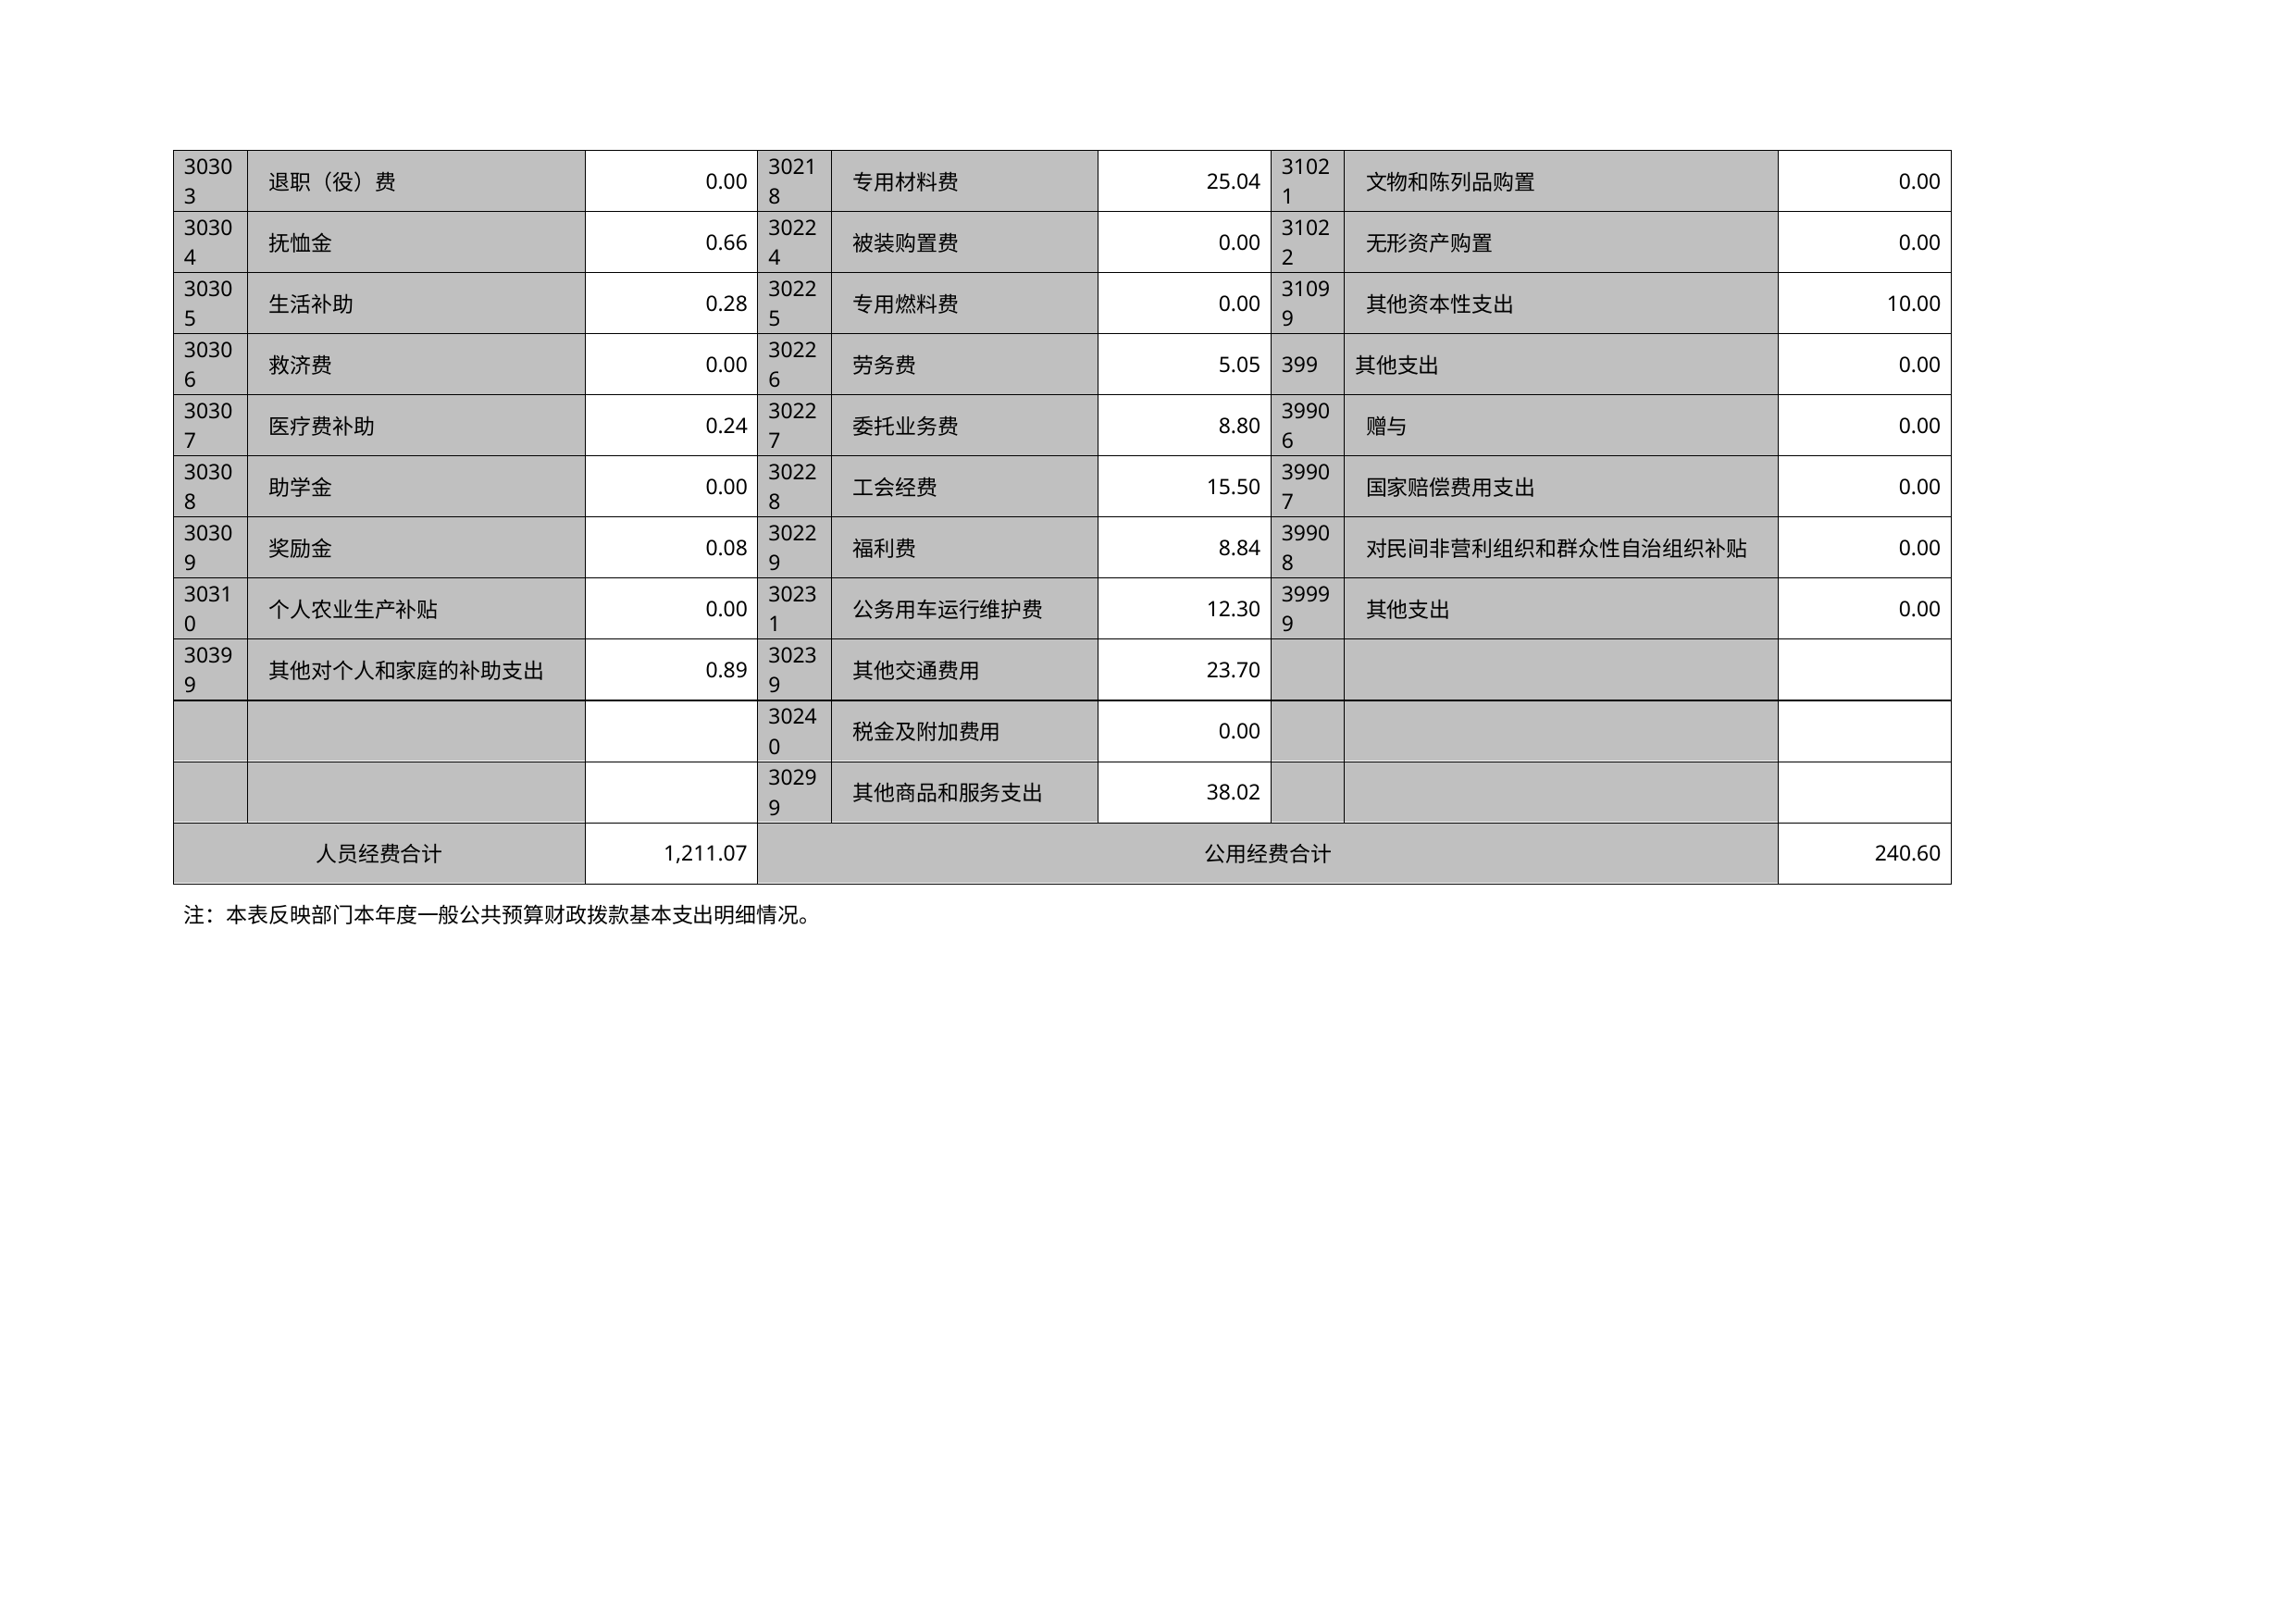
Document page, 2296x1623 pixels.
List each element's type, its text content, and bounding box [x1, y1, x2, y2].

table_cell 30225 [758, 273, 831, 333]
table_cell [1272, 701, 1344, 761]
table_cell 税金及附加费用 [832, 701, 1098, 761]
table_cell 国家赔偿费用支出 [1345, 456, 1778, 516]
table_cell 被装购置费 [832, 212, 1098, 272]
table_cell 0.00 [586, 334, 757, 394]
table_cell 公用经费合计 [758, 824, 1778, 883]
table_cell 其他支出 [1345, 578, 1778, 638]
table_cell 0.00 [586, 578, 757, 638]
table_cell 0.89 [586, 639, 757, 700]
table_cell 30304 [174, 212, 247, 272]
table_cell [174, 701, 247, 761]
table_cell 其他对个人和家庭的补助支出 [248, 639, 585, 700]
table_cell [586, 701, 757, 761]
table_cell 注：本表反映部门本年度一般公共预算财政拨款基本支出明细情况。 [174, 885, 1951, 945]
table_cell 30239 [758, 639, 831, 700]
table_cell 0.00 [1098, 701, 1271, 761]
table_cell 0.24 [586, 395, 757, 455]
table_cell 0.00 [1779, 334, 1951, 394]
table_cell 30307 [174, 395, 247, 455]
table_cell 5.05 [1098, 334, 1271, 394]
table_cell 38.02 [1098, 762, 1271, 822]
table_cell 399 [1272, 334, 1344, 394]
table_cell 8.84 [1098, 517, 1271, 577]
table_cell 0.66 [586, 212, 757, 272]
table_cell 工会经费 [832, 456, 1098, 516]
table_cell 专用燃料费 [832, 273, 1098, 333]
table_cell [1345, 639, 1778, 700]
table_cell 15.50 [1098, 456, 1271, 516]
table_cell 专用材料费 [832, 151, 1098, 211]
table_cell 0.00 [1779, 212, 1951, 272]
table_cell [1779, 762, 1951, 822]
table_cell 0.00 [1098, 273, 1271, 333]
table_cell 30229 [758, 517, 831, 577]
table_cell 1,211.07 [586, 824, 757, 883]
table_cell 0.00 [1779, 517, 1951, 577]
table_cell 退职（役）费 [248, 151, 585, 211]
table_cell 30231 [758, 578, 831, 638]
table_cell 240.60 [1779, 824, 1951, 883]
table_cell [1345, 762, 1778, 822]
table_cell [1272, 639, 1344, 700]
table_cell 30306 [174, 334, 247, 394]
table_cell [1779, 701, 1951, 761]
table_cell 助学金 [248, 456, 585, 516]
table_cell 其他资本性支出 [1345, 273, 1778, 333]
table_cell 文物和陈列品购置 [1345, 151, 1778, 211]
table_cell 12.30 [1098, 578, 1271, 638]
table_cell 0.00 [1779, 578, 1951, 638]
table_cell 10.00 [1779, 273, 1951, 333]
table_cell 39906 [1272, 395, 1344, 455]
table_cell 奖励金 [248, 517, 585, 577]
table_cell 抚恤金 [248, 212, 585, 272]
table_cell 0.00 [586, 151, 757, 211]
table_cell [248, 701, 585, 761]
table_cell 30226 [758, 334, 831, 394]
table_cell 个人农业生产补贴 [248, 578, 585, 638]
table_cell 30310 [174, 578, 247, 638]
table_cell 医疗费补助 [248, 395, 585, 455]
table_cell 0.28 [586, 273, 757, 333]
table_cell 其他支出 [1345, 334, 1778, 394]
table_cell 30218 [758, 151, 831, 211]
table_cell [1272, 762, 1344, 822]
table_cell 30303 [174, 151, 247, 211]
table_cell 公务用车运行维护费 [832, 578, 1098, 638]
table_cell 福利费 [832, 517, 1098, 577]
table_cell 30399 [174, 639, 247, 700]
table_cell [586, 762, 757, 822]
table_cell 30228 [758, 456, 831, 516]
table_cell 无形资产购置 [1345, 212, 1778, 272]
table_cell 劳务费 [832, 334, 1098, 394]
table_cell 人员经费合计 [174, 824, 585, 883]
table_cell 0.00 [1779, 456, 1951, 516]
table_cell 30309 [174, 517, 247, 577]
table_cell 31099 [1272, 273, 1344, 333]
table_cell 30224 [758, 212, 831, 272]
table_cell [1345, 701, 1778, 761]
table_cell 31021 [1272, 151, 1344, 211]
table_cell 30240 [758, 701, 831, 761]
table_cell 委托业务费 [832, 395, 1098, 455]
table_cell [174, 762, 247, 822]
table_cell 25.04 [1098, 151, 1271, 211]
table_cell 0.00 [586, 456, 757, 516]
table_cell 0.00 [1779, 395, 1951, 455]
table_cell 30308 [174, 456, 247, 516]
table_cell 8.80 [1098, 395, 1271, 455]
table_cell 30299 [758, 762, 831, 822]
table_cell 30227 [758, 395, 831, 455]
table_cell 其他商品和服务支出 [832, 762, 1098, 822]
table_cell 生活补助 [248, 273, 585, 333]
table_cell 39907 [1272, 456, 1344, 516]
table_cell 23.70 [1098, 639, 1271, 700]
table_cell 31022 [1272, 212, 1344, 272]
table_cell 救济费 [248, 334, 585, 394]
table_cell 39908 [1272, 517, 1344, 577]
table_cell 赠与 [1345, 395, 1778, 455]
table_cell [248, 762, 585, 822]
table_cell 其他交通费用 [832, 639, 1098, 700]
table_cell [1779, 639, 1951, 700]
table_cell 0.08 [586, 517, 757, 577]
table_cell 30305 [174, 273, 247, 333]
table_cell 0.00 [1098, 212, 1271, 272]
table_cell 39999 [1272, 578, 1344, 638]
table_cell 对民间非营利组织和群众性自治组织补贴 [1345, 517, 1778, 577]
table_cell 0.00 [1779, 151, 1951, 211]
